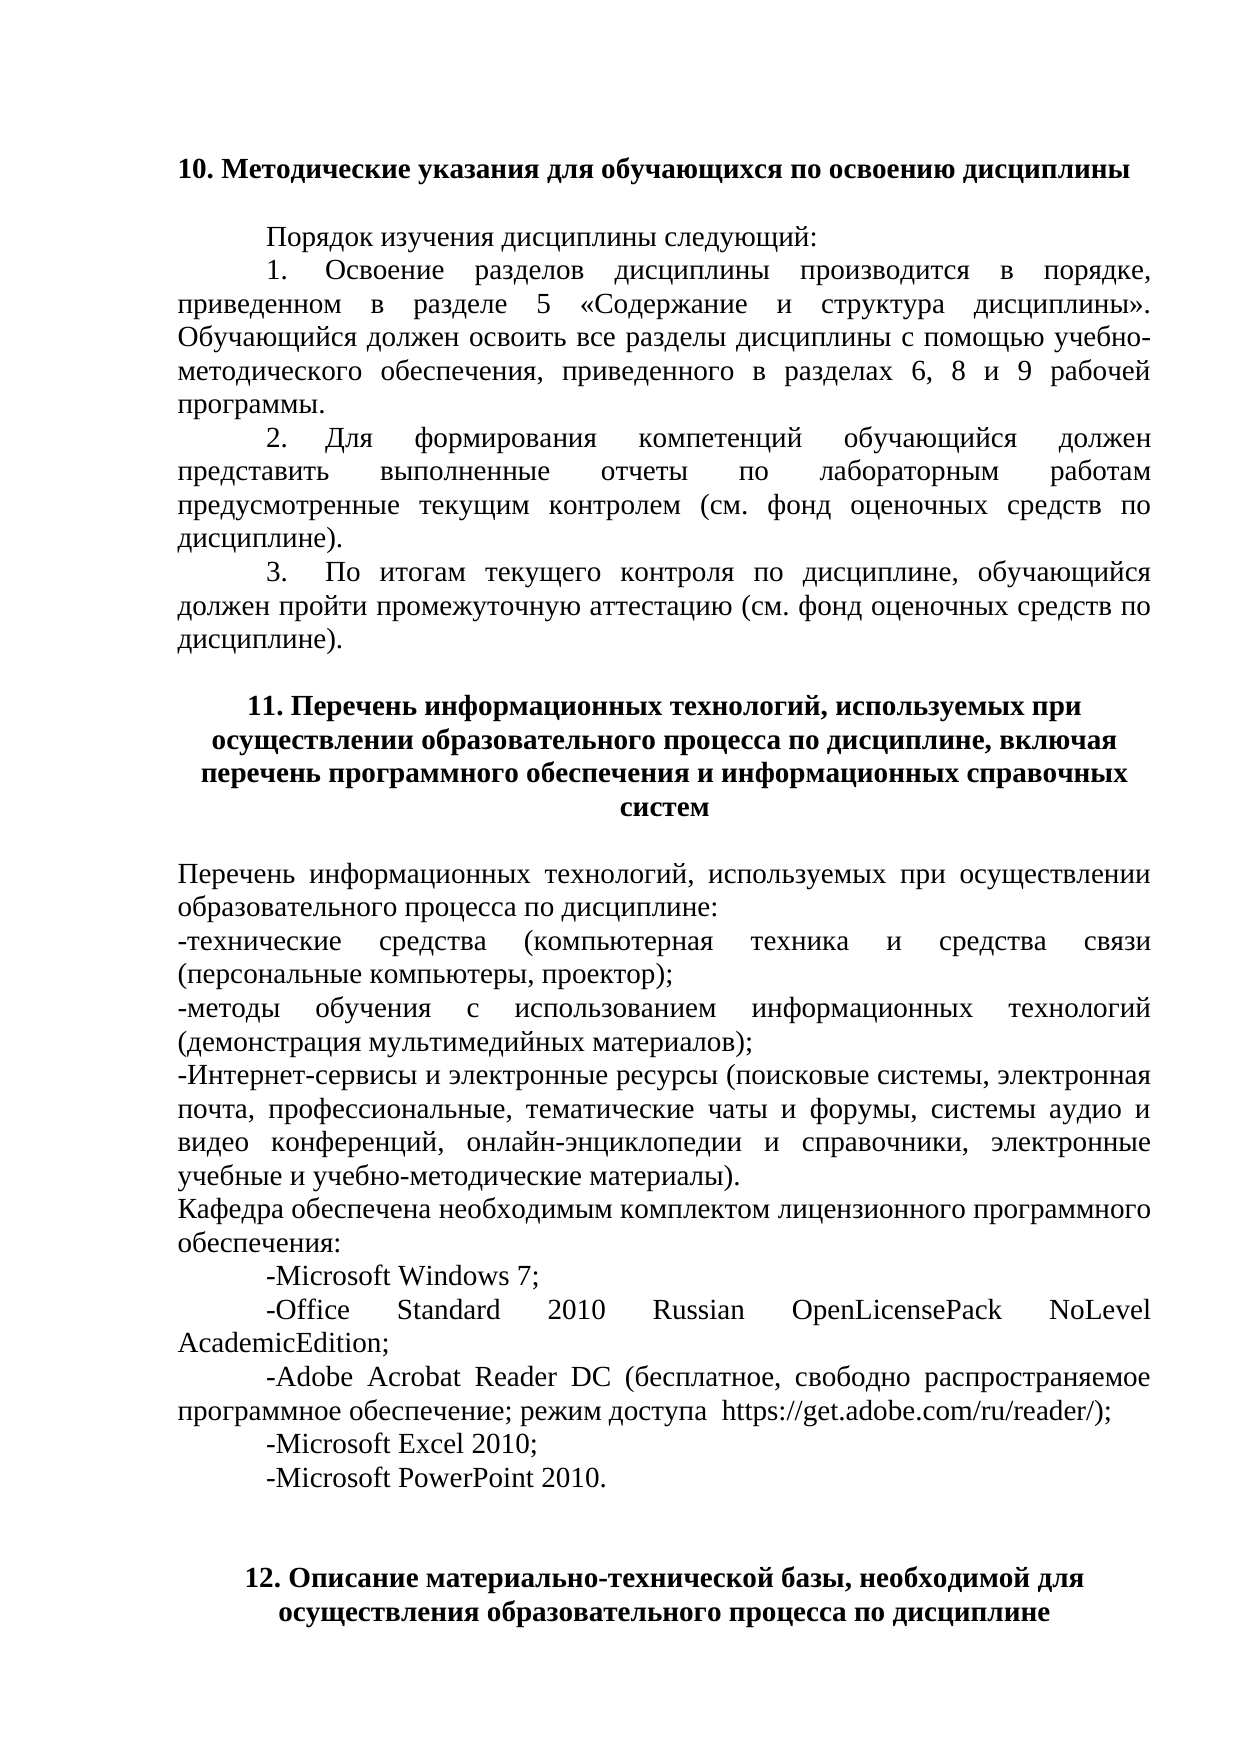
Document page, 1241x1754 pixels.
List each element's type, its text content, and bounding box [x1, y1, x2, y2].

text -Microsoft Excel 2010; [177, 1426, 1152, 1460]
text -Интернет-сервисы и электронные ресурсы (поисковые системы, электронная почта, профессиональные, тематические чаты и форумы, системы аудио и видео конференций, онлайн-энциклопедии и справочники, электронные учебные и учебно-методические материалы). [177, 1057, 1152, 1191]
text -методы обучения с использованием информационных технологий (демонстрация мультимедийных материалов); [177, 990, 1152, 1057]
list По итогам текущего контроля по дисциплине, обучающийся должен пройти промежуточную аттестацию (см. фонд оценочных средств по дисциплине). [177, 554, 1152, 655]
text 11. Перечень информационных технологий, используемых при осуществлении образовательного процесса по дисциплине, включая перечень программного обеспечения и информационных справочных систем [177, 688, 1152, 822]
text 12. Описание материально-технической базы, необходимой для осуществления образовательного процесса по дисциплине [177, 1560, 1152, 1627]
text 10. Методические указания для обучающихся по освоению дисциплины [177, 152, 1152, 185]
list Освоение разделов дисциплины производится в порядке, приведенном в разделе 5 «Содержание и структура дисциплины». Обучающийся должен освоить все разделы дисциплины с помощью учебно-методического обеспечения, приведенного в разделах 6, 8 и 9 рабочей программы. [177, 252, 1152, 420]
text Перечень информационных технологий, используемых при осуществлении образовательного процесса по дисциплине: [177, 856, 1152, 923]
text -Microsoft Windows 7; [177, 1258, 1152, 1292]
text -технические средства (компьютерная техника и средства связи (персональные компьютеры, проектор); [177, 923, 1152, 990]
text Кафедра обеспечена необходимым комплектом лицензионного программного обеспечения: [177, 1191, 1152, 1258]
text -Adobe Acrobat Reader DC (бесплатное, свободно распространяемое программное обеспечение; режим доступа https://get.adobe.com/ru/reader/); [177, 1359, 1152, 1426]
text -Office Standard 2010 Russian OpenLicensePack NoLevel AcademicEdition; [177, 1292, 1152, 1359]
list Для формирования компетенций обучающийся должен представить выполненные отчеты по лабораторным работам предусмотренные текущим контролем (см. фонд оценочных средств по дисциплине). [177, 420, 1152, 554]
text -Microsoft PowerPoint 2010. [177, 1460, 1152, 1493]
text Порядок изучения дисциплины следующий: [177, 219, 1152, 252]
